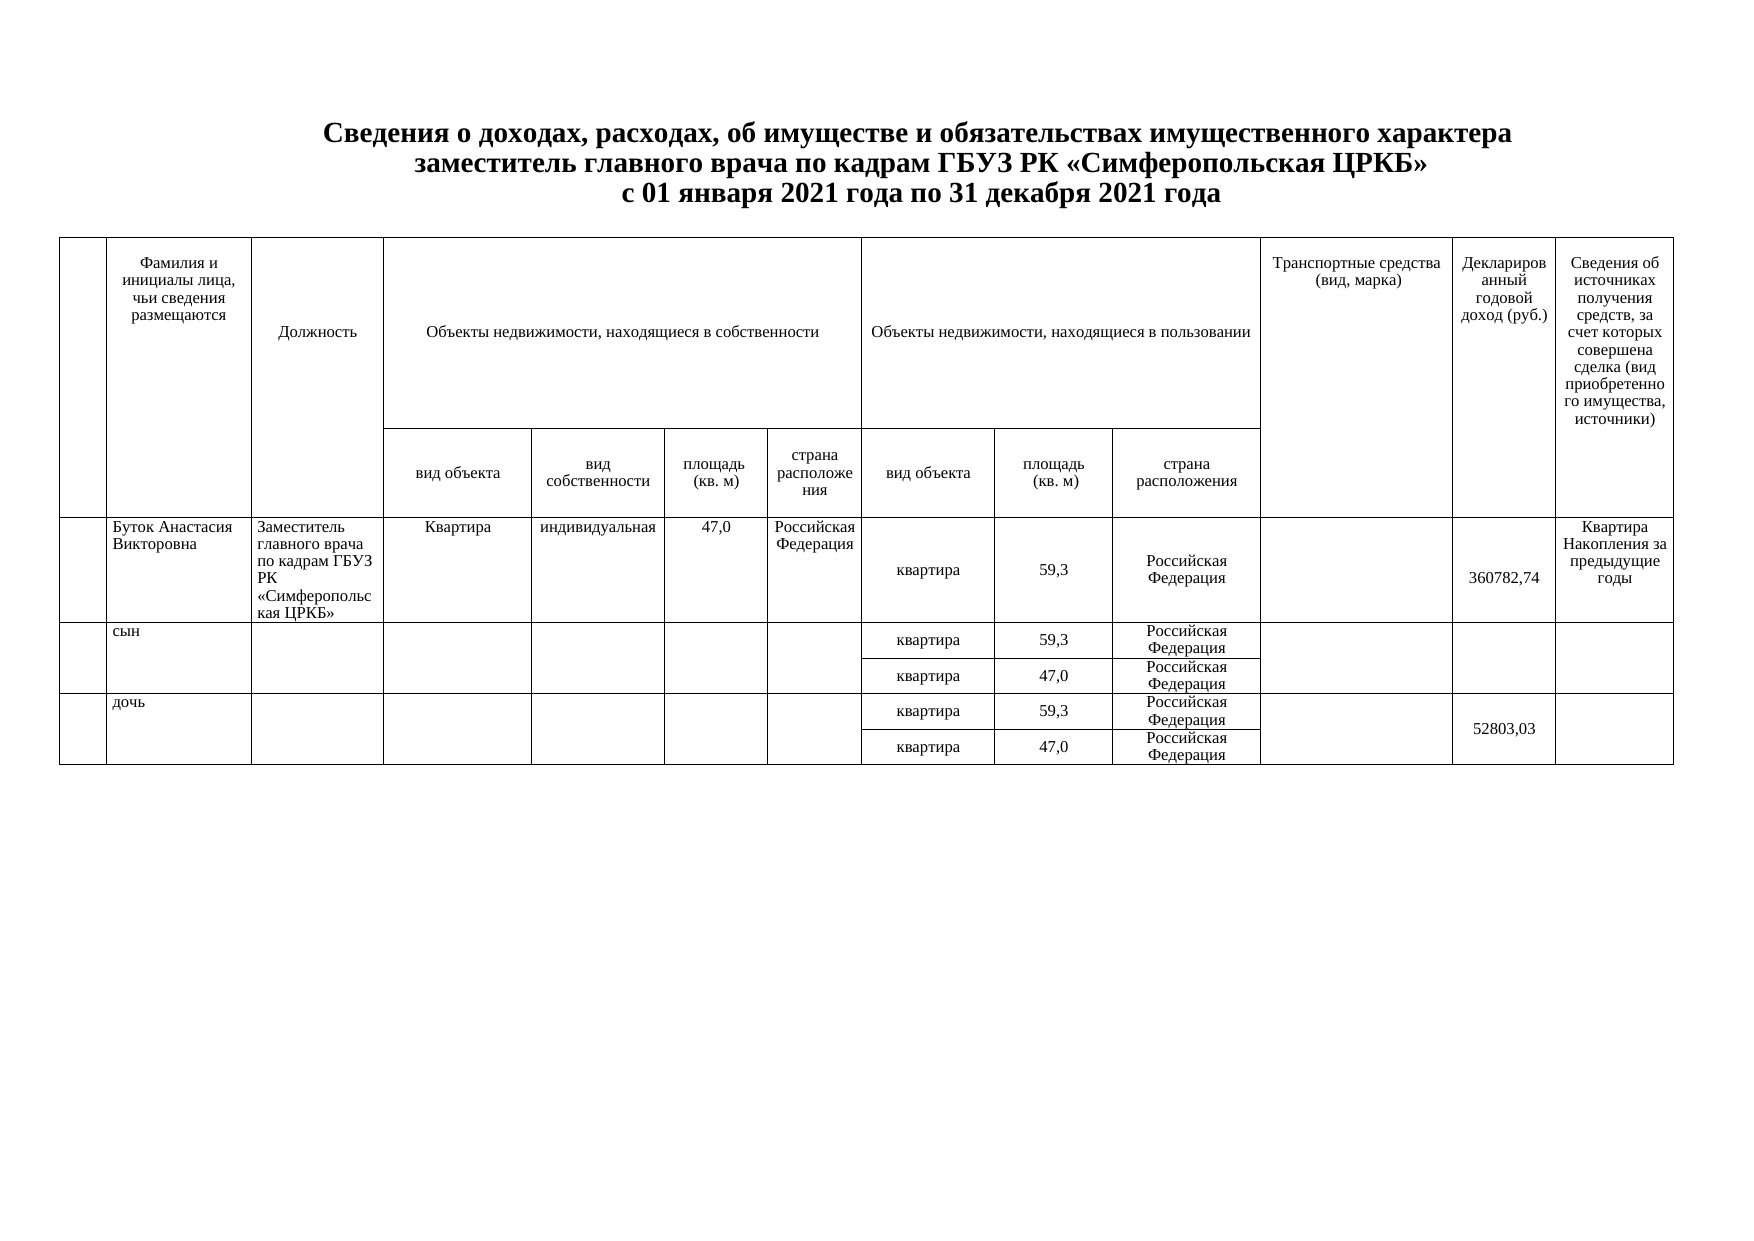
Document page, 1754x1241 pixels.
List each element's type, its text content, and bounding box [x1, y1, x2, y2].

table_cell [384, 694, 531, 764]
table_cell квартира [862, 694, 994, 728]
table_cell Российская Федерация [1113, 694, 1260, 728]
table_cell [1556, 623, 1673, 693]
table_header Декларированный годовой доход (руб.) [1453, 238, 1555, 428]
table_cell Российская Федерация [1113, 623, 1260, 657]
table_cell [252, 623, 383, 693]
table_header Должность [252, 238, 383, 428]
table_cell Российская Федерация [1113, 659, 1260, 693]
table_cell Заместитель главного врача по кадрам ГБУЗ РК «Симферопольская ЦРКБ» [252, 518, 383, 622]
table_cell индивидуальная [532, 518, 664, 622]
table_cell [1453, 428, 1555, 517]
table_cell вид объекта [862, 429, 994, 517]
table_cell страна расположения [1113, 429, 1260, 517]
table_cell квартира [862, 659, 994, 693]
text с 01 января 2021 года по 31 декабря 2021 года [177, 178, 1665, 208]
table_cell [60, 623, 106, 693]
table_cell [252, 694, 383, 764]
table_cell 59,3 [995, 694, 1112, 728]
table_cell 59,3 [995, 623, 1112, 657]
table_cell Буток Анастасия Викторовна [107, 518, 251, 622]
table_cell Российская Федерация [1113, 518, 1260, 622]
table_cell Российская Федерация [768, 518, 861, 622]
table_cell Квартира [384, 518, 531, 622]
table_cell 47,0 [995, 730, 1112, 764]
table_cell Российская Федерация [1113, 730, 1260, 764]
table_cell [60, 694, 106, 764]
table_cell [665, 623, 767, 693]
table_cell вид объекта [384, 429, 531, 517]
table_header Транспортные средства (вид, марка) [1261, 238, 1452, 428]
table_cell [107, 428, 251, 517]
table_cell 360782,74 [1453, 518, 1555, 622]
table_header Объекты недвижимости, находящиеся в собственности [384, 238, 861, 428]
table_cell 47,0 [995, 659, 1112, 693]
table_cell [60, 518, 106, 622]
table_header Объекты недвижимости, находящиеся в пользовании [862, 238, 1260, 428]
table_cell Квартира Накопления за предыдущие годы [1556, 518, 1673, 622]
table_cell [1261, 428, 1452, 517]
table_cell [532, 694, 664, 764]
table_cell квартира [862, 518, 994, 622]
table_cell площадь (кв. м) [995, 429, 1112, 517]
table_cell 52803,03 [1453, 694, 1555, 764]
table_cell [1261, 694, 1452, 764]
table_cell [1556, 694, 1673, 764]
table_cell [60, 428, 106, 517]
table_header [60, 238, 106, 428]
table_cell [665, 694, 767, 764]
table_cell [532, 623, 664, 693]
table_cell 59,3 [995, 518, 1112, 622]
table_cell площадь (кв. м) [665, 429, 767, 517]
table_cell [768, 694, 861, 764]
table_cell [252, 428, 383, 517]
table_cell квартира [862, 730, 994, 764]
table_cell дочь [107, 694, 251, 764]
table_cell [1556, 428, 1673, 517]
table_cell [768, 623, 861, 693]
table_header Фамилия и инициалы лица, чьи сведения размещаются [107, 238, 251, 428]
table_cell [1261, 623, 1452, 693]
table_cell страна расположения [768, 429, 861, 517]
table_cell квартира [862, 623, 994, 657]
table_cell [384, 623, 531, 693]
table_header Сведения об источниках получения средств, за счет которых совершена сделка (вид приобретенного имущества, источники) [1556, 238, 1673, 428]
table_cell [1453, 623, 1555, 693]
table_cell вид собственности [532, 429, 664, 517]
text Сведения о доходах, расходах, об имуществе и обязательствах имущественного характера заместитель главного врача по кадрам ГБУЗ РК «Симферопольская ЦРКБ» [177, 118, 1665, 178]
table_cell сын [107, 623, 251, 693]
table_cell [1261, 518, 1452, 622]
table_cell 47,0 [665, 518, 767, 622]
